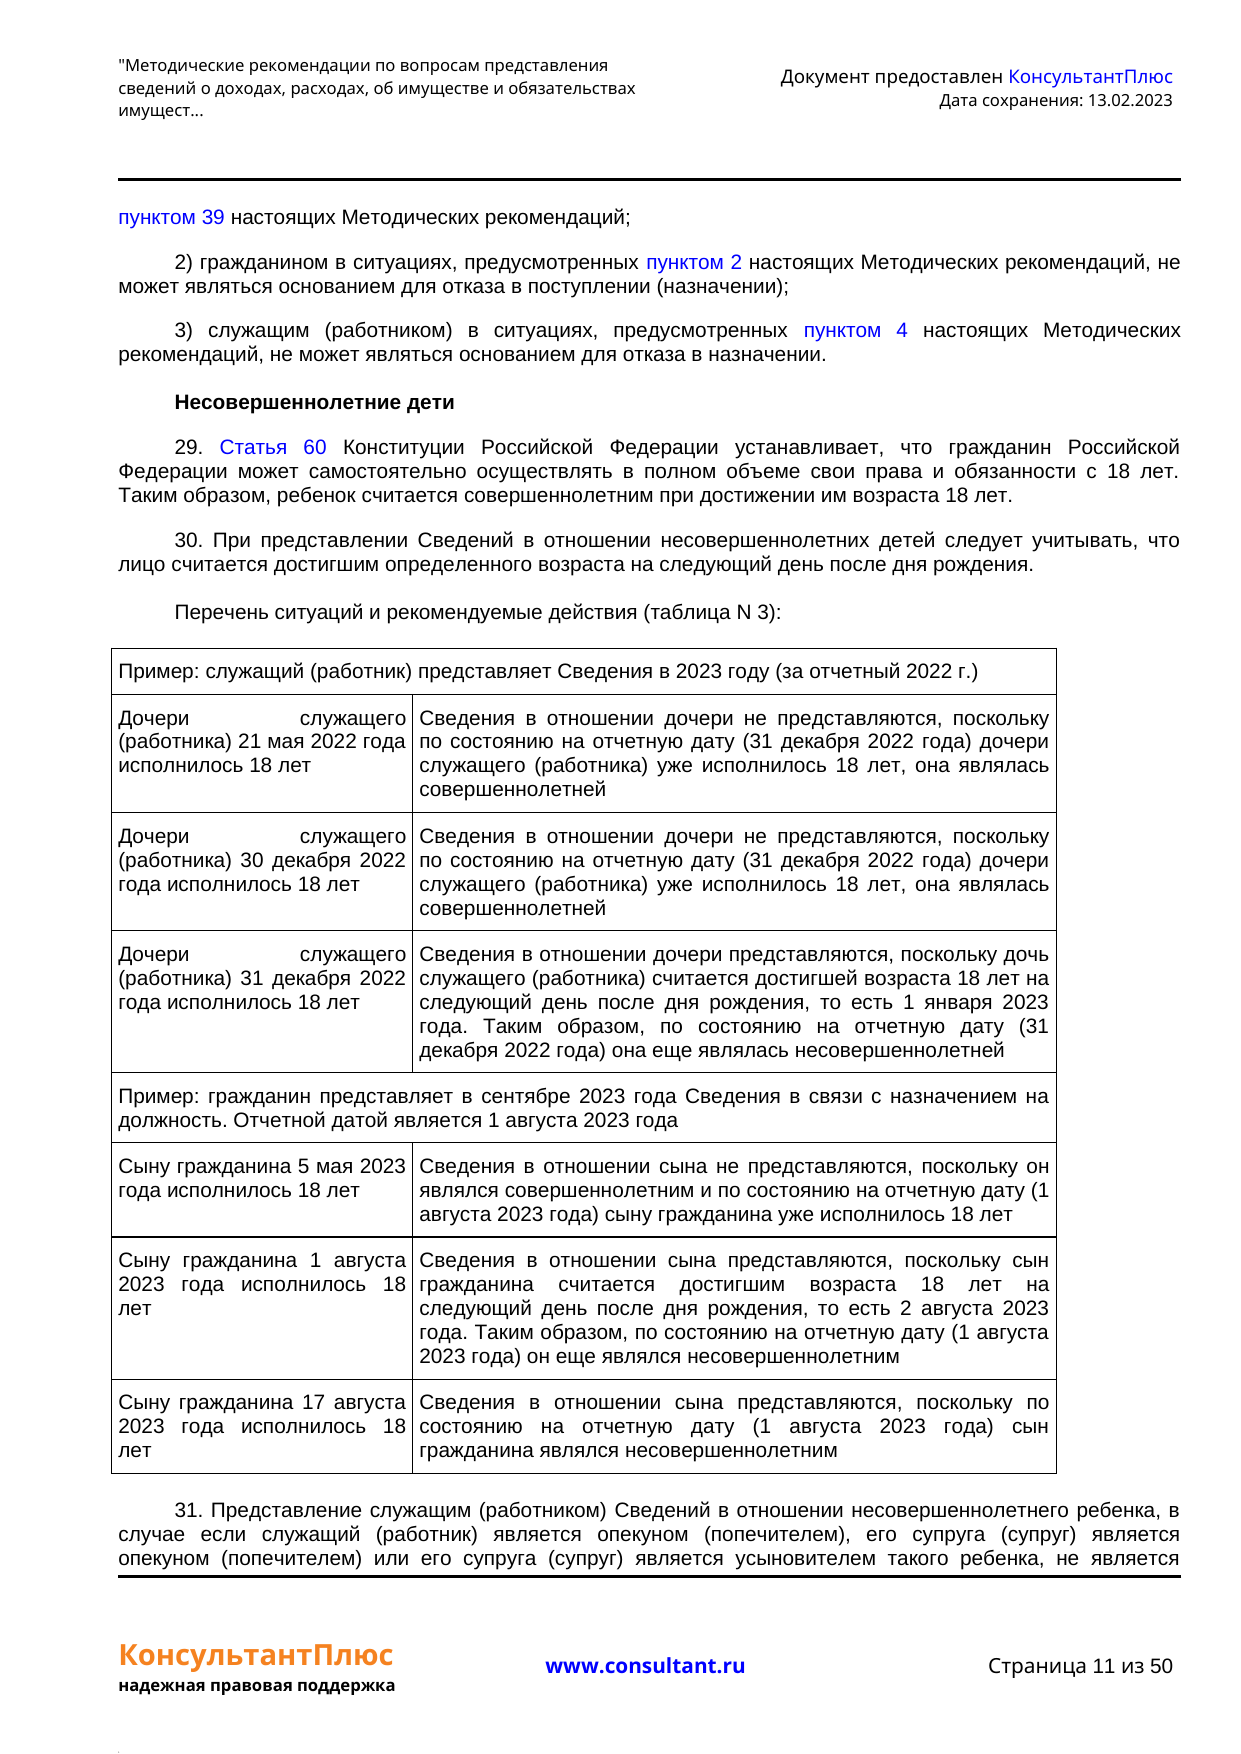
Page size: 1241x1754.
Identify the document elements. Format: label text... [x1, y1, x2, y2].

table_cell Сведения в отношении дочери представляются, поскольку дочь служащего (работника) считается достигшей возраста 18 лет на следующий день после дня рождения, то есть 1 января 2023 года. Таким образом, по состоянию на отчетную дату (31 декабря 2022 года) она еще являлась несовершеннолетней [413, 931, 1056, 1072]
table_cell Сведения в отношении сына представляются, поскольку сын гражданина считается достигшим возраста 18 лет на следующий день после дня рождения, то есть 2 августа 2023 года. Таким образом, по состоянию на отчетную дату (1 августа 2023 года) он еще являлся несовершеннолетним [413, 1238, 1056, 1378]
table_cell Сведения в отношении дочери не представляются, поскольку по состоянию на отчетную дату (31 декабря 2022 года) дочери служащего (работника) уже исполнилось 18 лет, она являлась совершеннолетней [413, 695, 1056, 812]
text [118, 1498, 1181, 1569]
table_cell Сведения в отношении дочери не представляются, поскольку по состоянию на отчетную дату (31 декабря 2022 года) дочери служащего (работника) уже исполнилось 18 лет, она являлась совершеннолетней [413, 813, 1056, 930]
text 30. При представлении Сведений в отношении несовершеннолетних детей следует учитывать, что лицо считается достигшим определенного возраста на следующий день после дня рождения. [118, 528, 1181, 576]
text 2) гражданином в ситуациях, предусмотренных пунктом 2 настоящих Методических рекомендаций, не может являться основанием для отказа в поступлении (назначении); [118, 249, 1181, 297]
table_cell Пример: гражданин представляет в сентябре 2023 года Сведения в связи с назначением на должность. Отчетной датой является 1 августа 2023 года [112, 1073, 1056, 1142]
table_cell Сыну гражданина 5 мая 2023 года исполнилось 18 лет [112, 1143, 412, 1236]
title Несовершеннолетние дети [118, 390, 1181, 414]
table_cell Сведения в отношении сына представляются, поскольку по состоянию на отчетную дату (1 августа 2023 года) сын гражданина являлся несовершеннолетним [413, 1380, 1056, 1473]
text Перечень ситуаций и рекомендуемые действия (таблица N 3): [118, 599, 1181, 623]
table_cell Сыну гражданина 1 августа 2023 года исполнилось 18 лет [112, 1238, 412, 1378]
table_header Пример: служащий (работник) представляет Сведения в 2023 году (за отчетный 2022 г.) [112, 649, 1056, 694]
text 29. Статья 60 Конституции Российской Федерации устанавливает, что гражданин Российской Федерации может самостоятельно осуществлять в полном объеме свои права и обязанности с 18 лет. Таким образом, ребенок считается совершеннолетним при достижении им возраста 18 лет. [118, 435, 1181, 507]
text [118, 205, 1181, 229]
table_cell Сыну гражданина 17 августа 2023 года исполнилось 18 лет [112, 1380, 412, 1473]
text 3) служащим (работником) в ситуациях, предусмотренных пунктом 4 настоящих Методических рекомендаций, не может являться основанием для отказа в назначении. [118, 318, 1181, 366]
table_cell Сведения в отношении сына не представляются, поскольку он являлся совершеннолетним и по состоянию на отчетную дату (1 августа 2023 года) сыну гражданина уже исполнилось 18 лет [413, 1143, 1056, 1236]
table_cell Дочери служащего (работника) 21 мая 2022 года исполнилось 18 лет [112, 695, 412, 812]
table_cell Дочери служащего (работника) 30 декабря 2022 года исполнилось 18 лет [112, 813, 412, 930]
table_cell Дочери служащего (работника) 31 декабря 2022 года исполнилось 18 лет [112, 931, 412, 1072]
